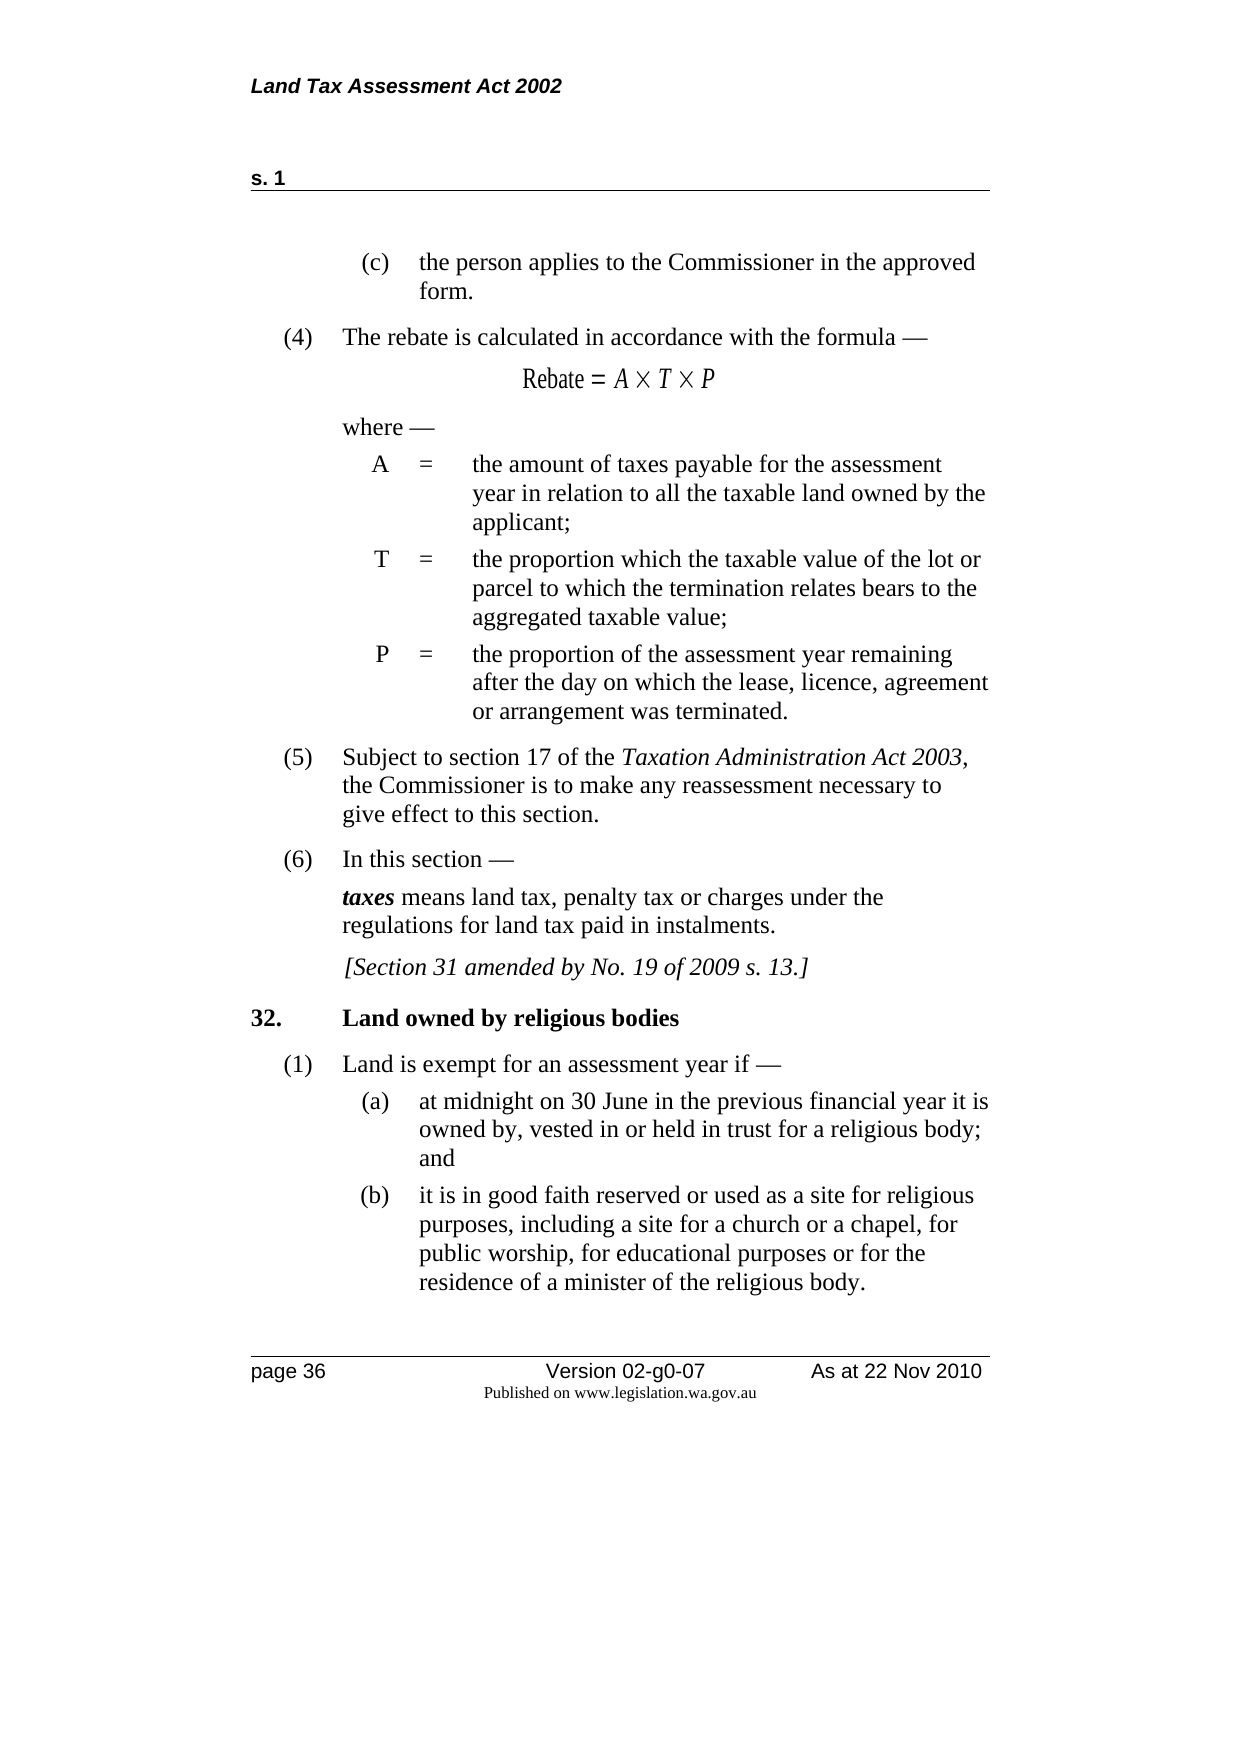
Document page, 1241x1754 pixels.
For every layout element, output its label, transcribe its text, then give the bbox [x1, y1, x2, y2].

text where — [251, 412, 990, 441]
text A = the amount of taxes payable for the assessment year in relation to all the taxable land owned by the applicant; [319, 449, 990, 536]
text (b) it is in good faith reserved or used as a site for religious purposes, including a site for a church or a chapel, for public worship, for educational purposes or for the residence of a minister of the religious body. [251, 1180, 990, 1295]
text (c) the person applies to the Commissioner in the approved form. [251, 247, 990, 305]
text [Section 31 amended by No. 19 of 2009 s. 13.] [251, 952, 990, 980]
text (6) In this section — [251, 844, 990, 873]
text (1) Land is exempt for an assessment year if — [251, 1049, 990, 1077]
text P = the proportion of the assessment year remaining after the day on which the lease, licence, agreement or arrangement was terminated. [304, 639, 990, 725]
text (5) Subject to section 17 of the Taxation Administration Act 2003, the Commissioner is to make any reassessment necessary to give effect to this section. [251, 742, 990, 828]
text (a) at midnight on 30 June in the previous financial year it is owned by, vested in or held in trust for a religious body; and [251, 1086, 990, 1172]
text (4) The rebate is calculated in accordance with the formula — [251, 322, 990, 350]
text taxes means land tax, penalty tax or charges under the regulations for land tax paid in instalments. [251, 882, 990, 939]
subtitle 32. Land owned by religious bodies [251, 1003, 990, 1032]
text T = the proportion which the taxable value of the lot or parcel to which the termination relates bears to the aggregated taxable value; [304, 544, 990, 630]
